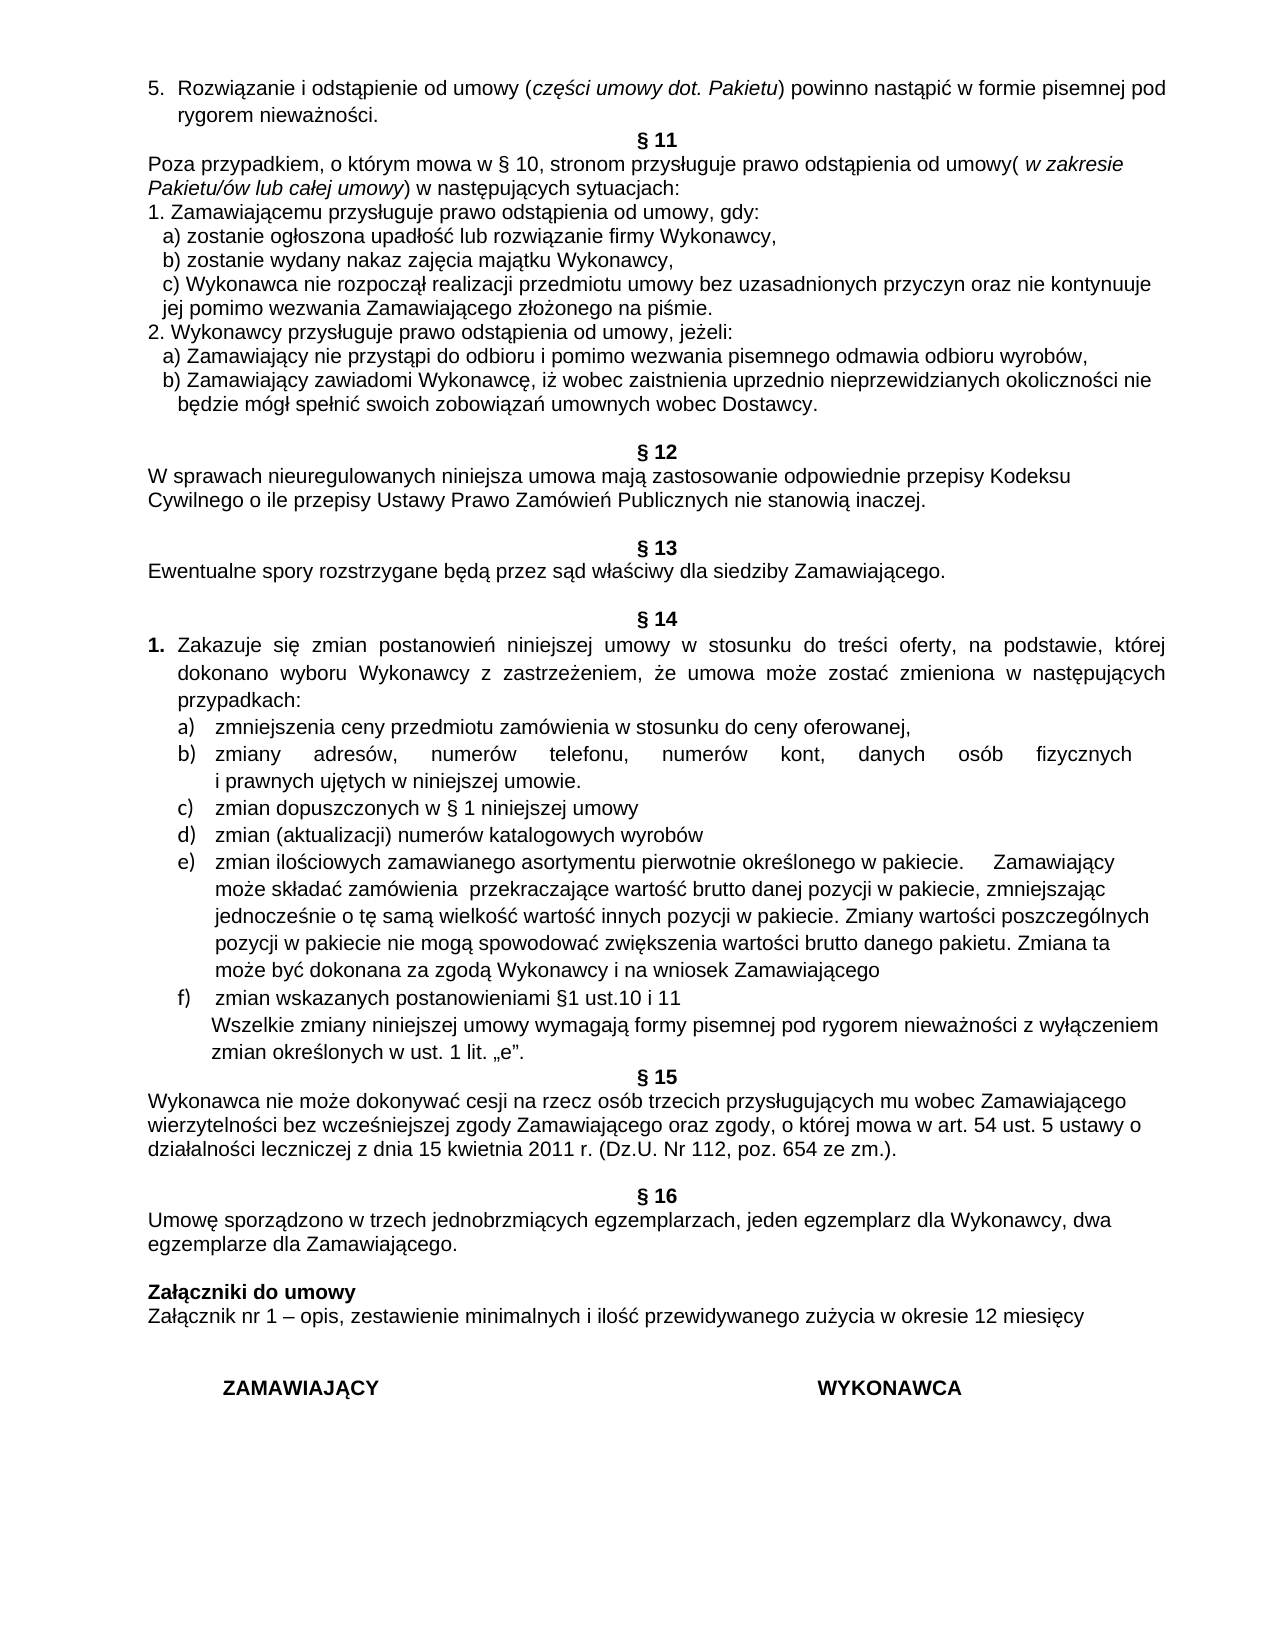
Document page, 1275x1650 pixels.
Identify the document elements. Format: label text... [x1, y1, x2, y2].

list zmian (aktualizacji) numerów katalogowych wyrobów [177, 821, 1167, 848]
list zmniejszenia ceny przedmiotu zamówienia w stosunku do ceny oferowanej, [177, 712, 1167, 739]
text a) zostanie ogłoszona upadłość lub rozwiązanie firmy Wykonawcy, [148, 224, 1167, 248]
text b) Zamawiający zawiadomi Wykonawcę, iż wobec zaistnienia uprzednio nieprzewidzianych okoliczności nie będzie mógł spełnić swoich zobowiązań umownych wobec Dostawcy. [162, 368, 1167, 416]
text § 14 [148, 607, 1167, 631]
list zmian wskazanych postanowieniami §1 ust.10 i 11 [177, 983, 1167, 1010]
text § 12 [148, 439, 1167, 463]
text c) Wykonawca nie rozpoczął realizacji przedmiotu umowy bez uzasadnionych przyczyn oraz nie kontynuuje jej pomimo wezwania Zamawiającego złożonego na piśmie. [162, 272, 1167, 320]
text Wszelkie zmiany niniejszej umowy wymagają formy pisemnej pod rygorem nieważności z wyłączeniem [148, 1010, 1167, 1037]
text W sprawach nieuregulowanych niniejsza umowa mają zastosowanie odpowiednie przepisy Kodeksu Cywilnego o ile przepisy Ustawy Prawo Zamówień Publicznych nie stanowią inaczej. [148, 463, 1167, 511]
text a) Zamawiający nie przystąpi do odbioru i pomimo wezwania pisemnego odmawia odbioru wyrobów, [148, 344, 1167, 368]
text ZAMAWIAJĄCY WYKONAWCA [148, 1376, 1167, 1400]
text Umowę sporządzono w trzech jednobrzmiących egzemplarzach, jeden egzemplarz dla Wykonawcy, dwa egzemplarze dla Zamawiającego. [148, 1208, 1167, 1256]
text zmian określonych w ust. 1 lit. „e”. [148, 1037, 1167, 1064]
list zmian ilościowych zamawianego asortymentu pierwotnie określonego w pakiecie. Zamawiający może składać zamówienia przekraczające wartość brutto danej pozycji w pakiecie, zmniejszając jednocześnie o tę samą wielkość wartość innych pozycji w pakiecie. Zmiany wartości poszczególnych pozycji w pakiecie nie mogą spowodować zwiększenia wartości brutto danego pakietu. Zmiana ta może być dokonana za zgodą Wykonawcy i na wniosek Zamawiającego [177, 848, 1167, 983]
list zmiany adresów, numerów telefonu, numerów kont, danych osób fizycznych i prawnych ujętych w niniejszej umowie. [177, 739, 1167, 794]
text Załączniki do umowy [148, 1280, 1167, 1304]
text 1. Zamawiającemu przysługuje prawo odstąpienia od umowy, gdy: [148, 200, 1167, 224]
text Załącznik nr 1 – opis, zestawienie minimalnych i ilość przewidywanego zużycia w okresie 12 miesięcy [148, 1304, 1167, 1328]
list zmian dopuszczonych w § 1 niniejszej umowy [177, 794, 1167, 821]
text Poza przypadkiem, o którym mowa w § 10, stronom przysługuje prawo odstąpienia od umowy( w zakresie Pakietu/ów lub całej umowy) w następujących sytuacjach: [148, 152, 1167, 200]
text § 16 [148, 1184, 1167, 1208]
list Zakazuje się zmian postanowień niniejszej umowy w stosunku do treści oferty, na podstawie, której dokonano wyboru Wykonawcy z zastrzeżeniem, że umowa może zostać zmieniona w następujących przypadkach: [148, 631, 1167, 712]
text § 11 [148, 128, 1167, 152]
list Rozwiązanie i odstąpienie od umowy (części umowy dot. Pakietu) powinno nastąpić w formie pisemnej pod rygorem nieważności. [148, 74, 1167, 128]
text Wykonawca nie może dokonywać cesji na rzecz osób trzecich przysługujących mu wobec Zamawiającego wierzytelności bez wcześniejszej zgody Zamawiającego oraz zgody, o której mowa w art. 54 ust. 5 ustawy o działalności leczniczej z dnia 15 kwietnia 2011 r. (Dz.U. Nr 112, poz. 654 ze zm.). [148, 1088, 1167, 1160]
text Ewentualne spory rozstrzygane będą przez sąd właściwy dla siedziby Zamawiającego. [148, 559, 1167, 583]
text b) zostanie wydany nakaz zajęcia majątku Wykonawcy, [148, 248, 1167, 272]
text § 15 [148, 1064, 1167, 1088]
text 2. Wykonawcy przysługuje prawo odstąpienia od umowy, jeżeli: [148, 320, 1167, 344]
text § 13 [148, 535, 1167, 559]
